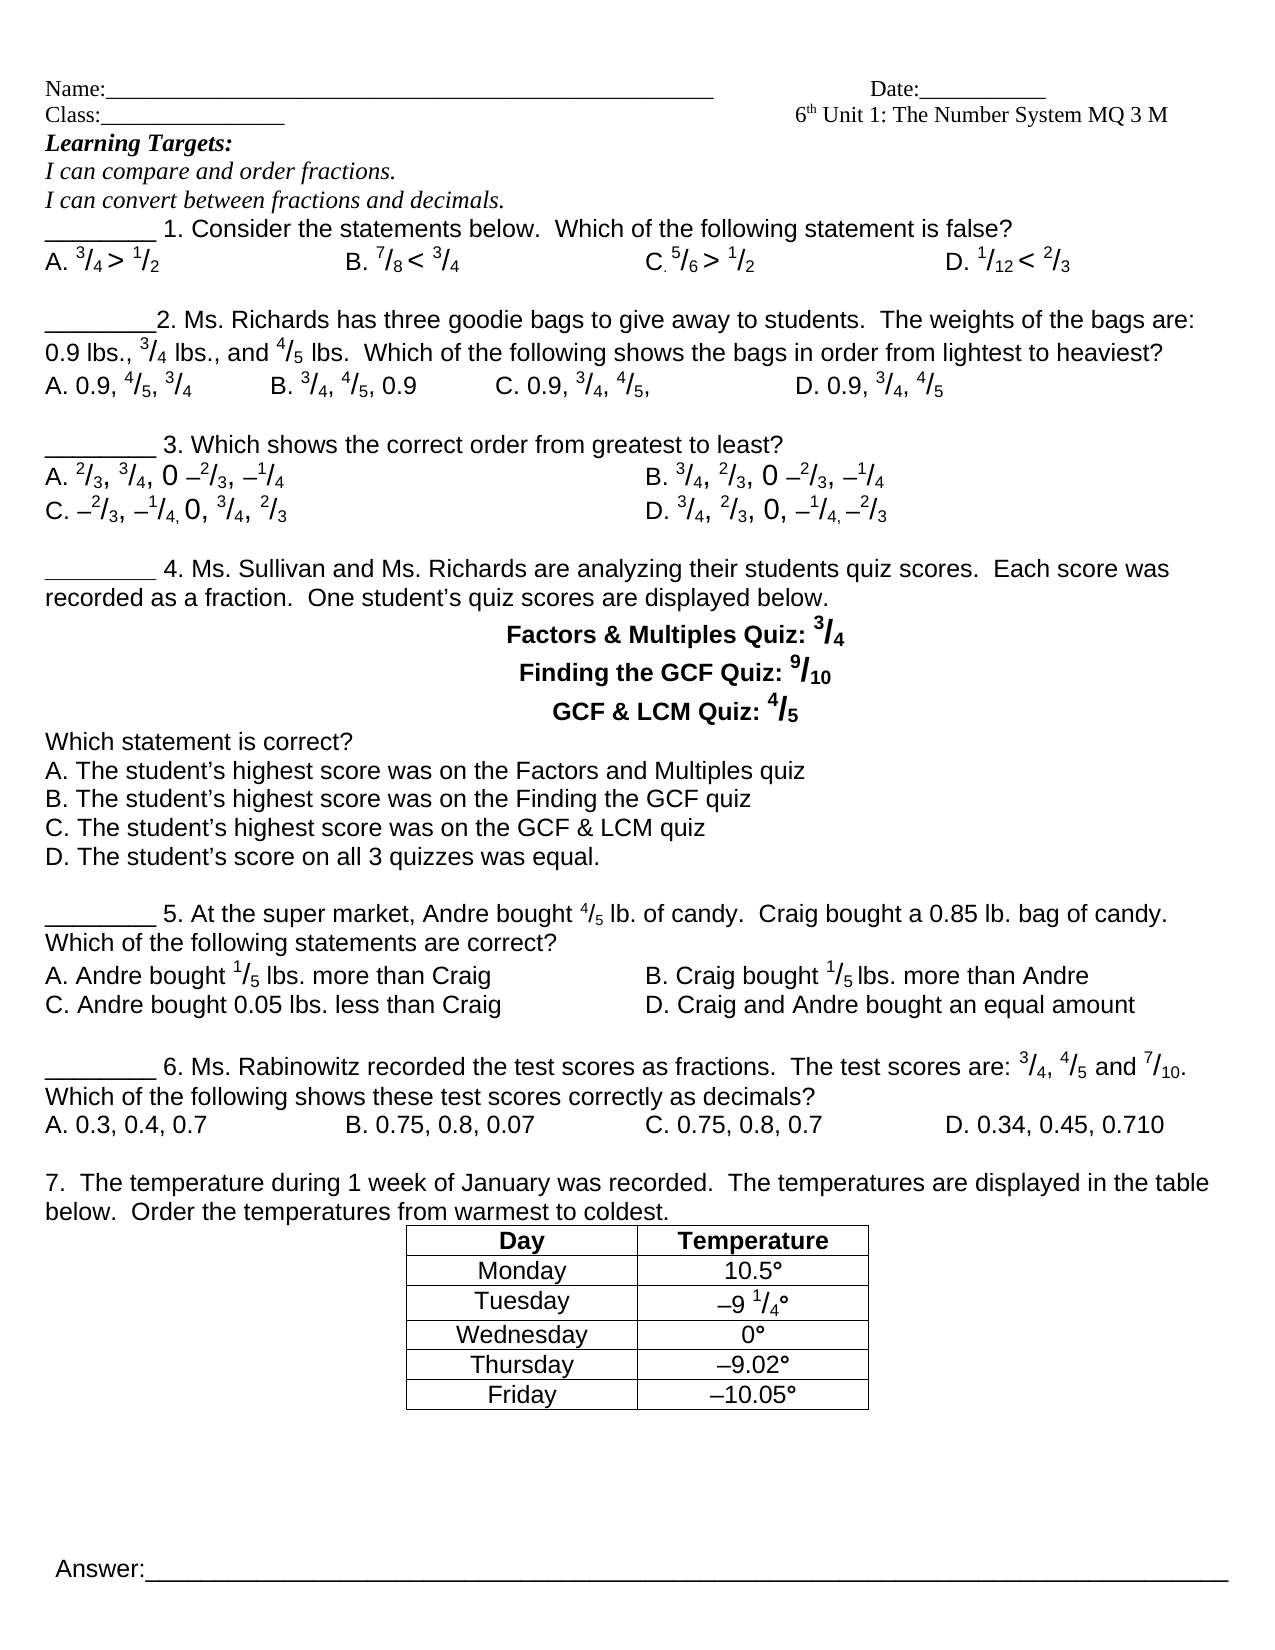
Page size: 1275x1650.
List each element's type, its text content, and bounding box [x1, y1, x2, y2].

table_cell Monday [407, 1256, 637, 1285]
text Which statement is correct? [45, 727, 1230, 756]
table_header Temperature [638, 1226, 868, 1255]
table_header Day [407, 1226, 637, 1255]
text A. 0.3, 0.4, 0.7 B. 0.75, 0.8, 0.07 C. 0.75, 0.8, 0.7 D. 0.34, 0.45, 0.710 [45, 1110, 1230, 1139]
text ________2. Ms. Richards has three goodie bags to give away to students. The weights of the bags are: 0.9 lbs., 3/4 lbs., and 4/5 lbs. Which of the following shows the bags in order from lightest to heaviest? [45, 305, 1230, 367]
list Factors & Multiples Quiz: 3/4 [120, 612, 1230, 650]
list 7. The temperature during 1 week of January was recorded. The temperatures are displayed in the table below. Order the temperatures from warmest to coldest. [45, 1168, 1230, 1225]
list A. 0.9, 4/5, 3/4 B. 3/4, 4/5, 0.9 C. 0.9, 3/4, 4/5, D. 0.9, 3/4, 4/5 [45, 367, 1230, 401]
text A. 2/3, 3/4, 0 –2/3, –1/4 B. 3/4, 2/3, 0 –2/3, –1/4 [45, 458, 1230, 492]
list Finding the GCF Quiz: 9/10 [120, 650, 1230, 688]
text ________ 6. Ms. Rabinowitz recorded the test scores as fractions. The test scores are: 3/4, 4/5 and 7/10. Which of the following shows these test scores correctly as decimals? [45, 1048, 1230, 1110]
text D. The student’s score on all 3 quizzes was equal. [45, 842, 1230, 871]
table_cell Tuesday [407, 1286, 637, 1319]
list Answer:______________________________________________________________________________ [45, 1554, 1230, 1582]
table_cell –10.05° [638, 1380, 868, 1409]
text I can convert between fractions and decimals. [45, 185, 1230, 214]
text A. The student’s highest score was on the Factors and Multiples quiz [45, 756, 1230, 784]
text C. The student’s highest score was on the GCF & LCM quiz [45, 813, 1230, 842]
list C. Andre bought 0.05 lbs. less than Craig D. Craig and Andre bought an equal amount [45, 991, 1230, 1019]
list ________ 3. Which shows the correct order from greatest to least? [45, 429, 1230, 458]
table_cell –9.02° [638, 1350, 868, 1379]
list ________ 1. Consider the statements below. Which of the following statement is false? [45, 214, 1230, 243]
table_cell Thursday [407, 1350, 637, 1379]
text C. –2/3, –1/4, 0, 3/4, 2/3 D. 3/4, 2/3, 0, –1/4, –2/3 [45, 492, 1230, 525]
text A. 3/4 > 1/2 B. 7/8 < 3/4 C. 5/6 > 1/2 D. 1/12 < 2/3 [45, 243, 1230, 276]
text B. The student’s highest score was on the Finding the GCF quiz [45, 784, 1230, 813]
list GCF & LCM Quiz: 4/5 [120, 688, 1230, 727]
text I can compare and order fractions. [45, 156, 1230, 185]
text ________ 5. At the super market, Andre bought 4/5 lb. of candy. Craig bought a 0.85 lb. bag of candy. Which of the following statements are correct? [45, 899, 1230, 957]
table_cell 0° [638, 1321, 868, 1349]
list ________ 4. Ms. Sullivan and Ms. Richards are analyzing their students quiz scores. Each score was recorded as a fraction. One student’s quiz scores are displayed below. [45, 554, 1230, 612]
table_cell Friday [407, 1380, 637, 1409]
table_cell Wednesday [407, 1321, 637, 1349]
text Learning Targets: [45, 128, 1230, 156]
table_cell –9 1/4° [638, 1286, 868, 1319]
table_cell 10.5° [638, 1256, 868, 1285]
list A. Andre bought 1/5 lbs. more than Craig B. Craig bought 1/5 lbs. more than Andre [45, 957, 1230, 991]
